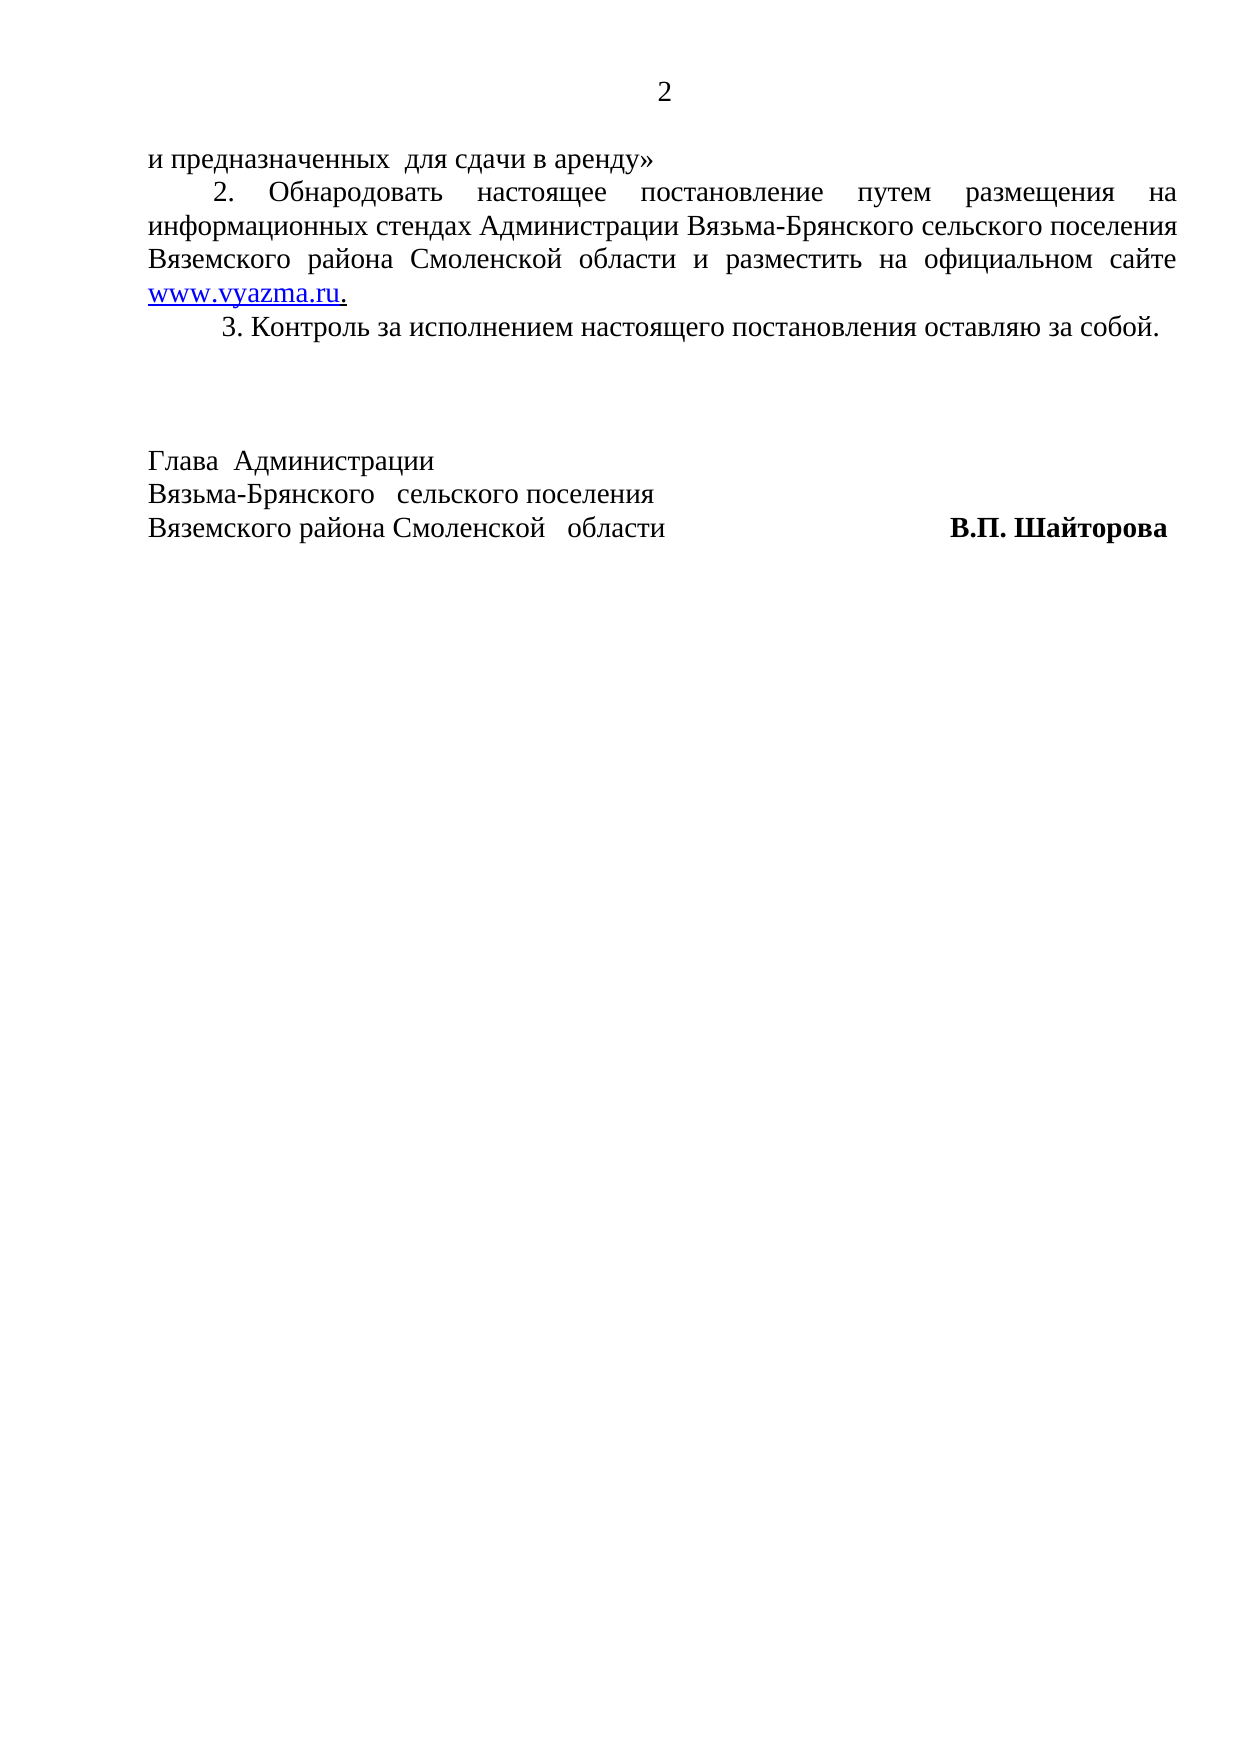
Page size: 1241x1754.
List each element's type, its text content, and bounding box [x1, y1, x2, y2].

text Глава Администрации [148, 443, 1181, 476]
text Вяземского района Смоленской области В.П. Шайторова [148, 510, 1181, 543]
text Вязьма-Брянского сельского поселения [148, 476, 1181, 510]
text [148, 141, 1181, 174]
text 2. Обнародовать настоящее постановление путем размещения на информационных стендах Администрации Вязьма-Брянского сельского поселения Вяземского района Смоленской области и разместить на официальном сайте www.vyazma.ru. [148, 174, 1177, 309]
text 3. Контроль за исполнением настоящего постановления оставляю за собой. [148, 309, 1181, 342]
